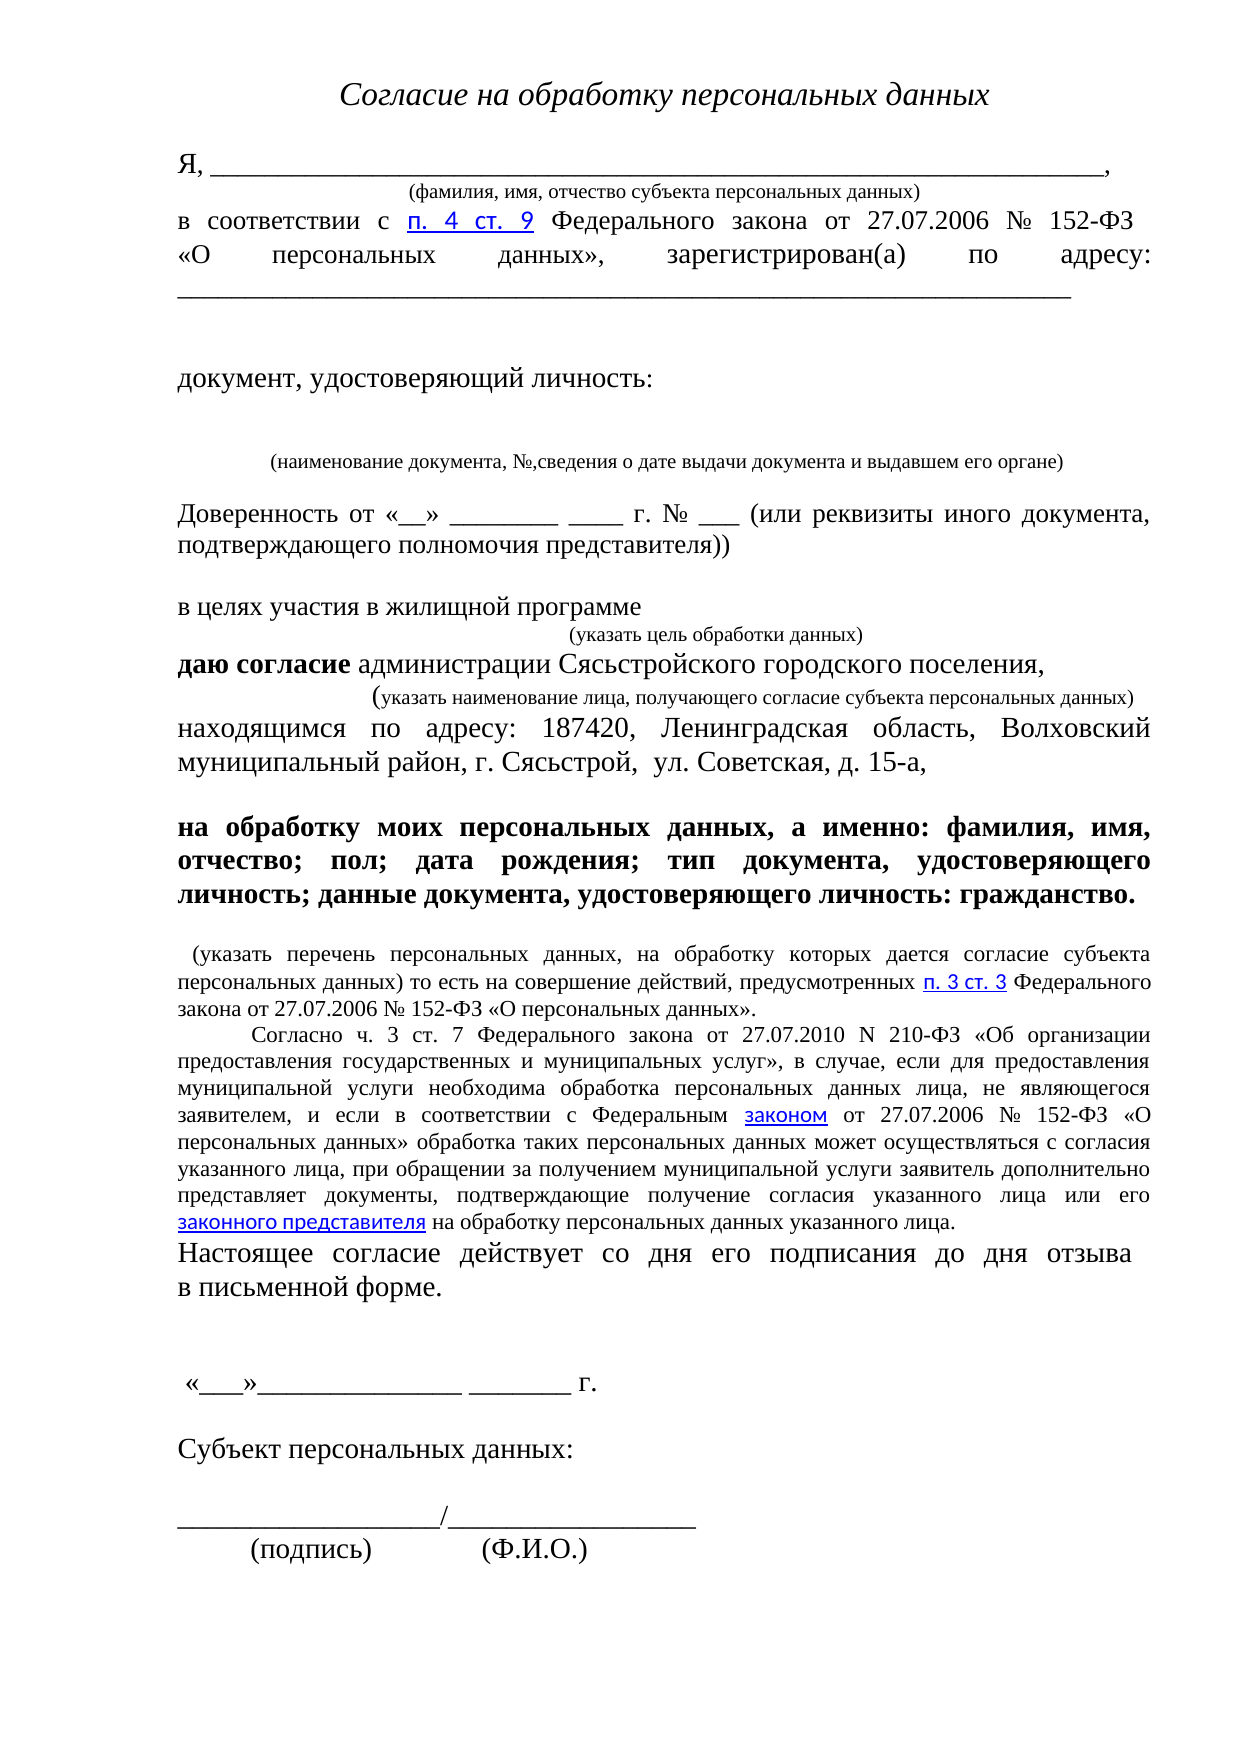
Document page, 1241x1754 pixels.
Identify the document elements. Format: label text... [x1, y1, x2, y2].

text находящимся по адресу: 187420, Ленинградская область, Волховский муниципальный район, г. Сясьстрой, ул. Советская, д. 15-а, [177, 710, 1152, 777]
text даю согласие администрации Сясьстройского городского поселения, [177, 646, 1152, 679]
text (фамилия, имя, отчество субъекта персональных данных) [177, 179, 1152, 203]
text в целях участия в жилищной программе [177, 591, 1152, 622]
text в соответствии с п. 4 ст. 9 Федерального закона от 27.07.2006 № 152-ФЗ «О персональных данных», зарегистрирован(а) по адресу: __________________________________________________________________ [177, 203, 1152, 301]
text (указать наименование лица, получающего согласие субъекта персональных данных) [354, 679, 1152, 710]
text «___»______________ _______ г. [177, 1364, 1152, 1397]
text Согласно ч. 3 ст. 7 Федерального закона от 27.07.2010 N 210-ФЗ «Об организации предоставления государственных и муниципальных услуг», в случае, если для предоставления муниципальной услуги необходима обработка персональных данных лица, не являющегося заявителем, и если в соответствии с Федеральным законом от 27.07.2006 № 152-ФЗ «О персональных данных» обработка таких персональных данных может осуществляться с согласия указанного лица, при обращении за получением муниципальной услуги заявитель дополнительно представляет документы, подтверждающие получение согласия указанного лица или его законного представителя на обработку персональных данных указанного лица. [177, 1021, 1152, 1235]
text документ, удостоверяющий личность: [177, 360, 1152, 394]
text Я, __________________________________________________________________, [177, 146, 1152, 179]
text Настоящее согласие действует со дня его подписания до дня отзыва в письменной форме. [177, 1235, 1152, 1302]
text на обработку моих персональных данных, а именно: фамилия, имя, отчество; пол; дата рождения; тип документа, удостоверяющего личность; данные документа, удостоверяющего личность: гражданство. [177, 809, 1152, 909]
text (указать перечень персональных данных, на обработку которых дается согласие субъекта персональных данных) то есть на совершение действий, предусмотренных п. 3 ст. 3 Федерального закона от 27.07.2006 № 152-ФЗ «О персональных данных». [177, 940, 1152, 1021]
text (наименование документа, №,сведения о дате выдачи документа и выдавшем его органе) [177, 449, 1152, 473]
text (указать цель обработки данных) [281, 622, 1152, 646]
text Согласие на обработку персональных данных [177, 74, 1152, 112]
text Субъект персональных данных: [177, 1431, 1152, 1464]
text (подпись) (Ф.И.О.) [177, 1532, 1152, 1565]
text Доверенность от «__» ________ ____ г. № ___ (или реквизиты иного документа, подтверждающего полномочия представителя)) [177, 497, 1152, 559]
text __________________/_________________ [177, 1498, 1152, 1532]
